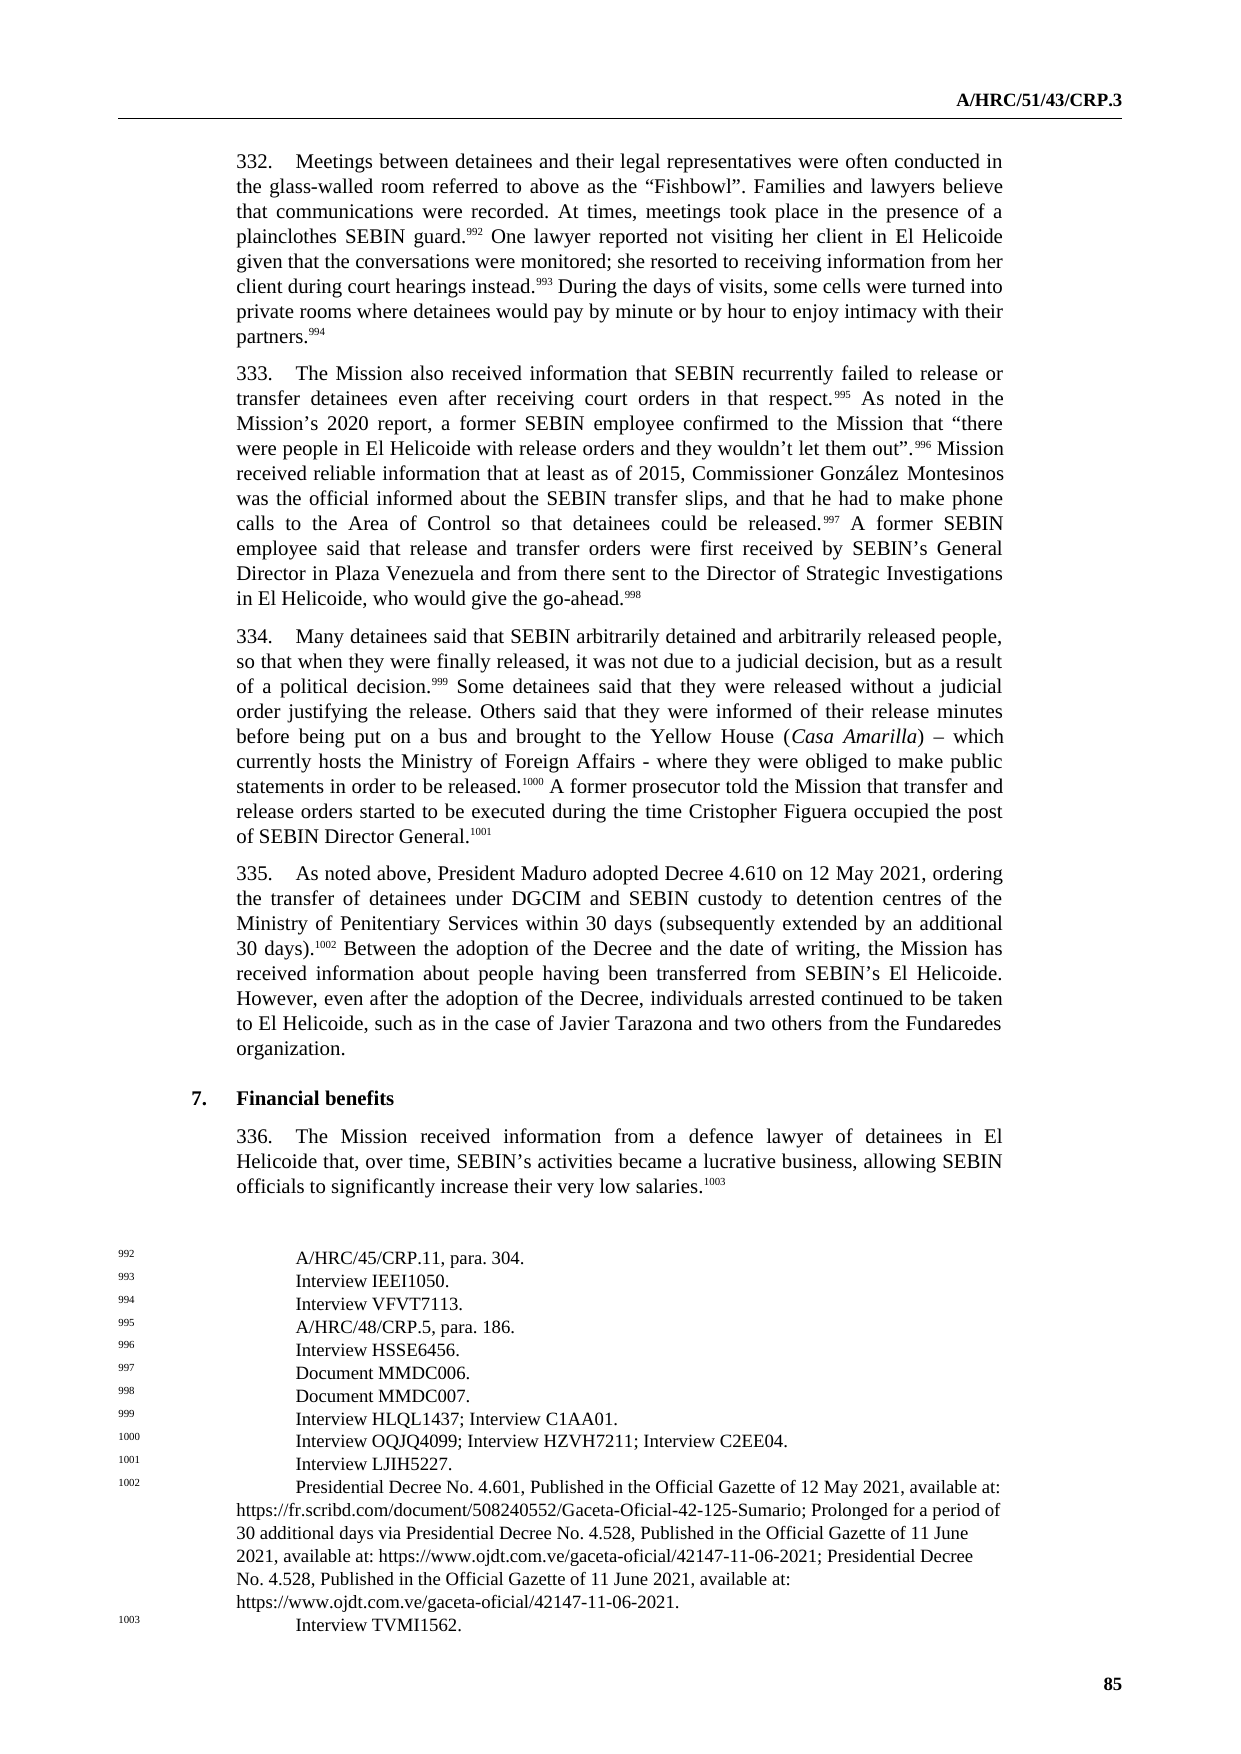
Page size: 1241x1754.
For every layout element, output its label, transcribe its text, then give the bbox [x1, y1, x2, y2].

text 333. The Mission also received information that SEBIN recurrently failed to release or transfer detainees even after receiving court orders in that respect. As noted in the Mission’s 2020 report, a former SEBIN employee confirmed to the Mission that “there were people in El Helicoide with release orders and they wouldn’t let them out”. Mission received reliable information that at least as of 2015, Commissioner González Montesinos was the official informed about the SEBIN transfer slips, and that he had to make phone calls to the Area of Control so that detainees could be released. A former SEBIN employee said that release and transfer orders were first received by SEBIN’s General Director in Plaza Venezuela and from there sent to the Director of Strategic Investigations in El Helicoide, who would give the go-ahead. [236, 360, 1004, 610]
text 335. As noted above, President Maduro adopted Decree 4.610 on 12 May 2021, ordering the transfer of detainees under DGCIM and SEBIN custody to detention centres of the Ministry of Penitentiary Services within 30 days (subsequently extended by an additional 30 days). Between the adoption of the Decree and the date of writing, the Mission has received information about people having been transferred from SEBIN’s El Helicoide. However, even after the adoption of the Decree, individuals arrested continued to be taken to El Helicoide, such as in the case of Javier Tarazona and two others from the Fundaredes organization. [236, 860, 1004, 1060]
text 332. Meetings between detainees and their legal representatives were often conducted in the glass-walled room referred to above as the “Fishbowl”. Families and lawyers believe that communications were recorded. At times, meetings took place in the presence of a plainclothes SEBIN guard. One lawyer reported not visiting her client in El Helicoide given that the conversations were monitored; she resorted to receiving information from her client during court hearings instead. During the days of visits, some cells were turned into private rooms where detainees would pay by minute or by hour to enjoy intimacy with their partners. [236, 148, 1004, 348]
text 334. Many detainees said that SEBIN arbitrarily detained and arbitrarily released people, so that when they were finally released, it was not due to a judicial decision, but as a result of a political decision. Some detainees said that they were released without a judicial order justifying the release. Others said that they were informed of their release minutes before being put on a bus and brought to the Yellow House (Casa Amarilla) – which currently hosts the Ministry of Foreign Affairs - where they were obliged to make public statements in order to be released. A former prosecutor told the Mission that transfer and release orders started to be executed during the time Cristopher Figuera occupied the post of SEBIN Director General. [236, 623, 1004, 848]
text 336. The Mission received information from a defence lawyer of detainees in El Helicoide that, over time, SEBIN’s activities became a lucrative business, allowing SEBIN officials to significantly increase their very low salaries. [236, 1123, 1004, 1198]
text 7. Financial benefits [118, 1085, 1004, 1110]
